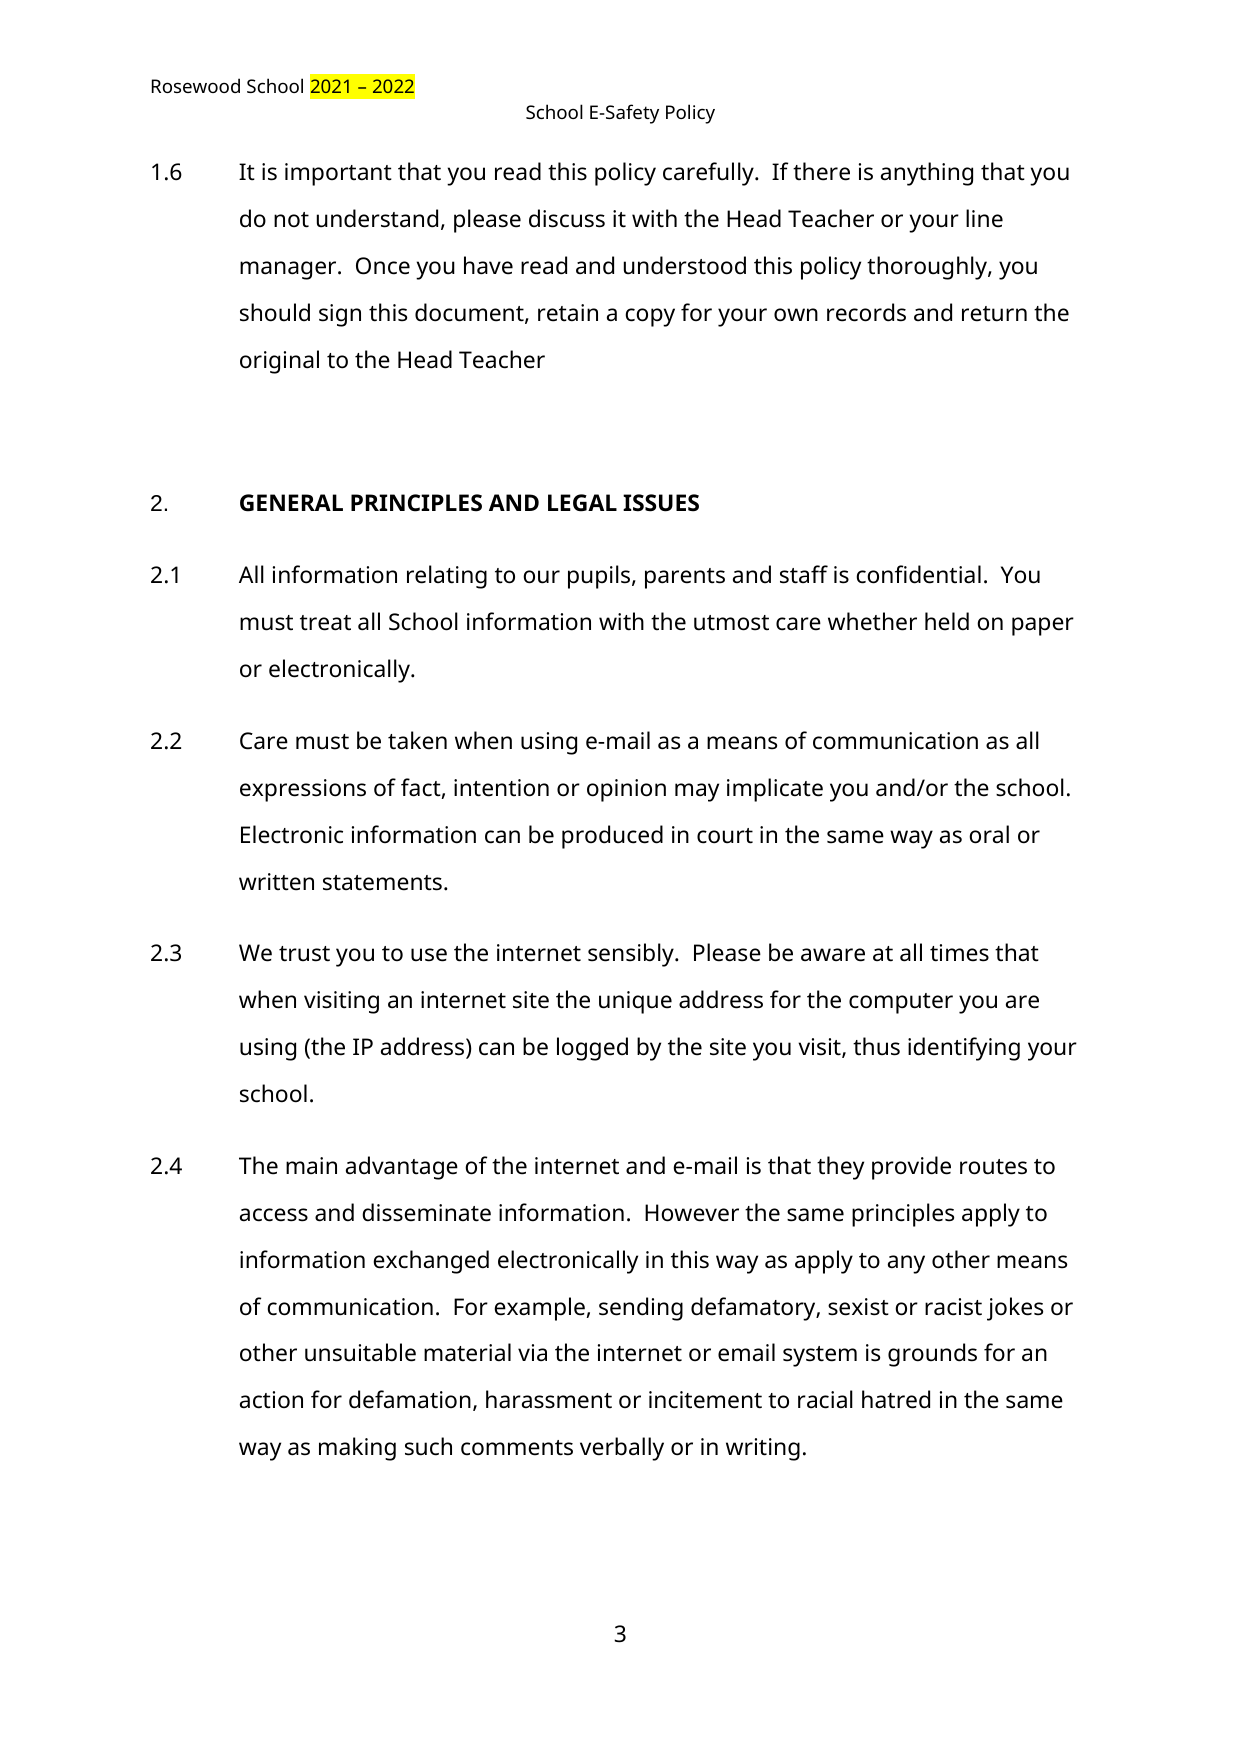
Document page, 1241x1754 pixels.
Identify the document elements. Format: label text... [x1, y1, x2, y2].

text Care must be taken when using e-mail as a means of communication as all expressions of fact, intention or opinion may implicate you and/or the school. Electronic information can be produced in court in the same way as oral or written statements. [150, 725, 1090, 897]
text It is important that you read this policy carefully. If there is anything that you do not understand, please discuss it with the Head Teacher or your line manager. Once you have read and understood this policy thoroughly, you should sign this document, retain a copy for your own records and return the original to the Head Teacher [150, 156, 1090, 375]
text All information relating to our pupils, parents and staff is confidential. You must treat all School information with the utmost care whether held on paper or electronically. [150, 559, 1090, 684]
text GENERAL PRINCIPLES and legal issues [150, 487, 1090, 518]
text We trust you to use the internet sensibly. Please be aware at all times that when visiting an internet site the unique address for the computer you are using (the IP address) can be logged by the site you visit, thus identifying your school. [150, 937, 1090, 1109]
text The main advantage of the internet and e-mail is that they provide routes to access and disseminate information. However the same principles apply to information exchanged electronically in this way as apply to any other means of communication. For example, sending defamatory, sexist or racist jokes or other unsuitable material via the internet or email system is grounds for an action for defamation, harassment or incitement to racial hatred in the same way as making such comments verbally or in writing. [150, 1150, 1090, 1462]
